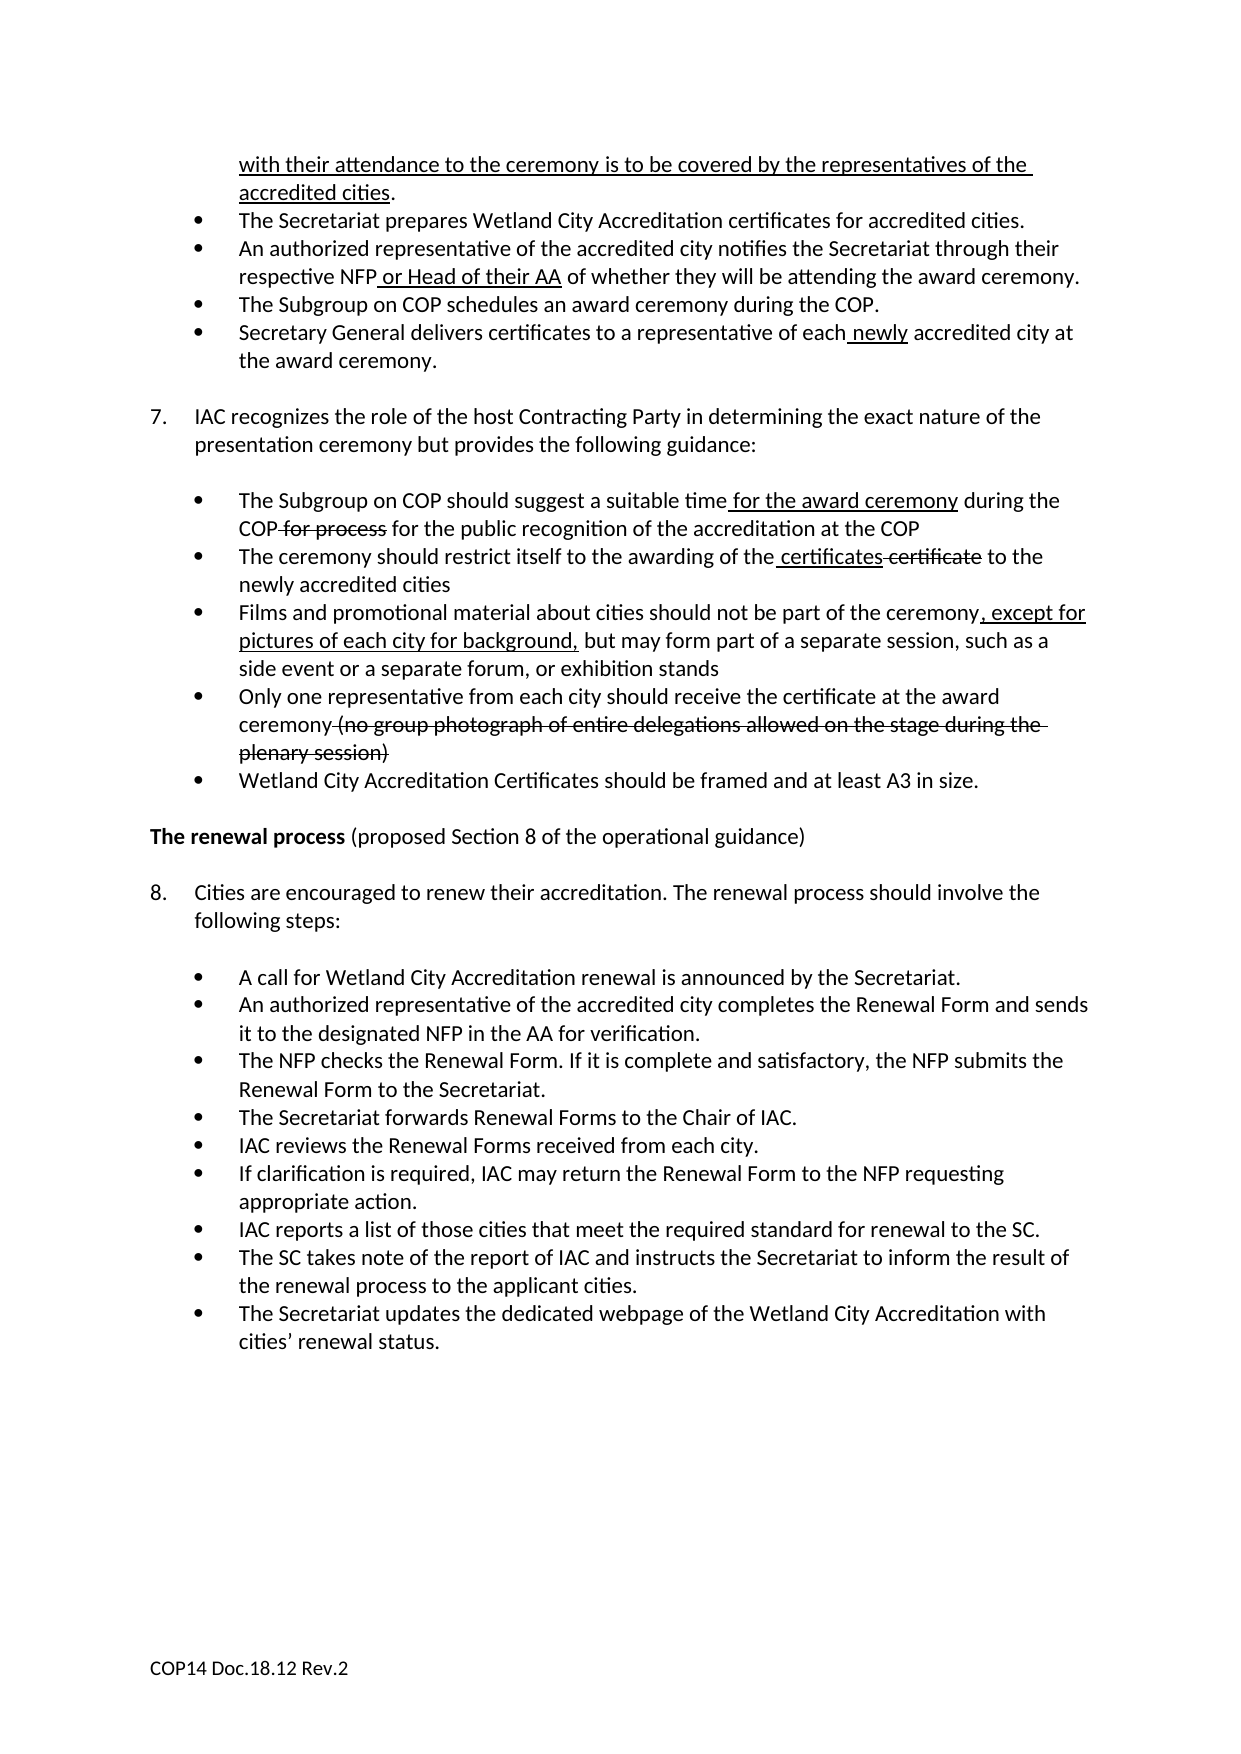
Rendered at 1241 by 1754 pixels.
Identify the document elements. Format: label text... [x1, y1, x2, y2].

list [194, 150, 1090, 206]
list The Secretariat forwards Renewal Forms to the Chair of IAC. [194, 1103, 1090, 1131]
list An authorized representative of the accredited city completes the Renewal Form and sends it to the designated NFP in the AA for verification. [194, 991, 1090, 1047]
list An authorized representative of the accredited city notifies the Secretariat through their respective NFP or Head of their AA of whether they will be attending the award ceremony. [194, 234, 1090, 290]
list The Subgroup on COP should suggest a suitable time for the award ceremony during the COP for process for the public recognition of the accreditation at the COP [194, 486, 1090, 542]
list IAC reviews the Renewal Forms received from each city. [194, 1131, 1090, 1159]
list A call for Wetland City Accreditation renewal is announced by the Secretariat. [194, 963, 1090, 991]
list If clarification is required, IAC may return the Renewal Form to the NFP requesting appropriate action. [194, 1159, 1090, 1215]
text 8. Cities are encouraged to renew their accreditation. The renewal process should involve the following steps: [150, 878, 1090, 934]
list The SC takes note of the report of IAC and instructs the Secretariat to inform the result of the renewal process to the applicant cities. [194, 1243, 1090, 1299]
list Films and promotional material about cities should not be part of the ceremony, except for pictures of each city for background, but may form part of a separate session, such as a side event or a separate forum, or exhibition stands [194, 598, 1090, 682]
list Only one representative from each city should receive the certificate at the award ceremony (no group photograph of entire delegations allowed on the stage during the plenary session) [194, 682, 1090, 766]
list Secretary General delivers certificates to a representative of each newly accredited city at the award ceremony. [194, 318, 1090, 374]
list The ceremony should restrict itself to the awarding of the certificates certificate to the newly accredited cities [194, 542, 1090, 598]
list IAC reports a list of those cities that meet the required standard for renewal to the SC. [194, 1215, 1090, 1243]
list The NFP checks the Renewal Form. If it is complete and satisfactory, the NFP submits the Renewal Form to the Secretariat. [194, 1047, 1090, 1103]
list The Secretariat updates the dedicated webpage of the Wetland City Accreditation with cities’ renewal status. [194, 1299, 1090, 1355]
list The Secretariat prepares Wetland City Accreditation certificates for accredited cities. [194, 206, 1090, 234]
list The Subgroup on COP schedules an award ceremony during the COP. [194, 290, 1090, 318]
list Wetland City Accreditation Certificates should be framed and at least A3 in size. [194, 766, 1090, 794]
text The renewal process (proposed Section 8 of the operational guidance) [150, 822, 1090, 851]
text 7. IAC recognizes the role of the host Contracting Party in determining the exact nature of the presentation ceremony but provides the following guidance: [150, 402, 1090, 458]
